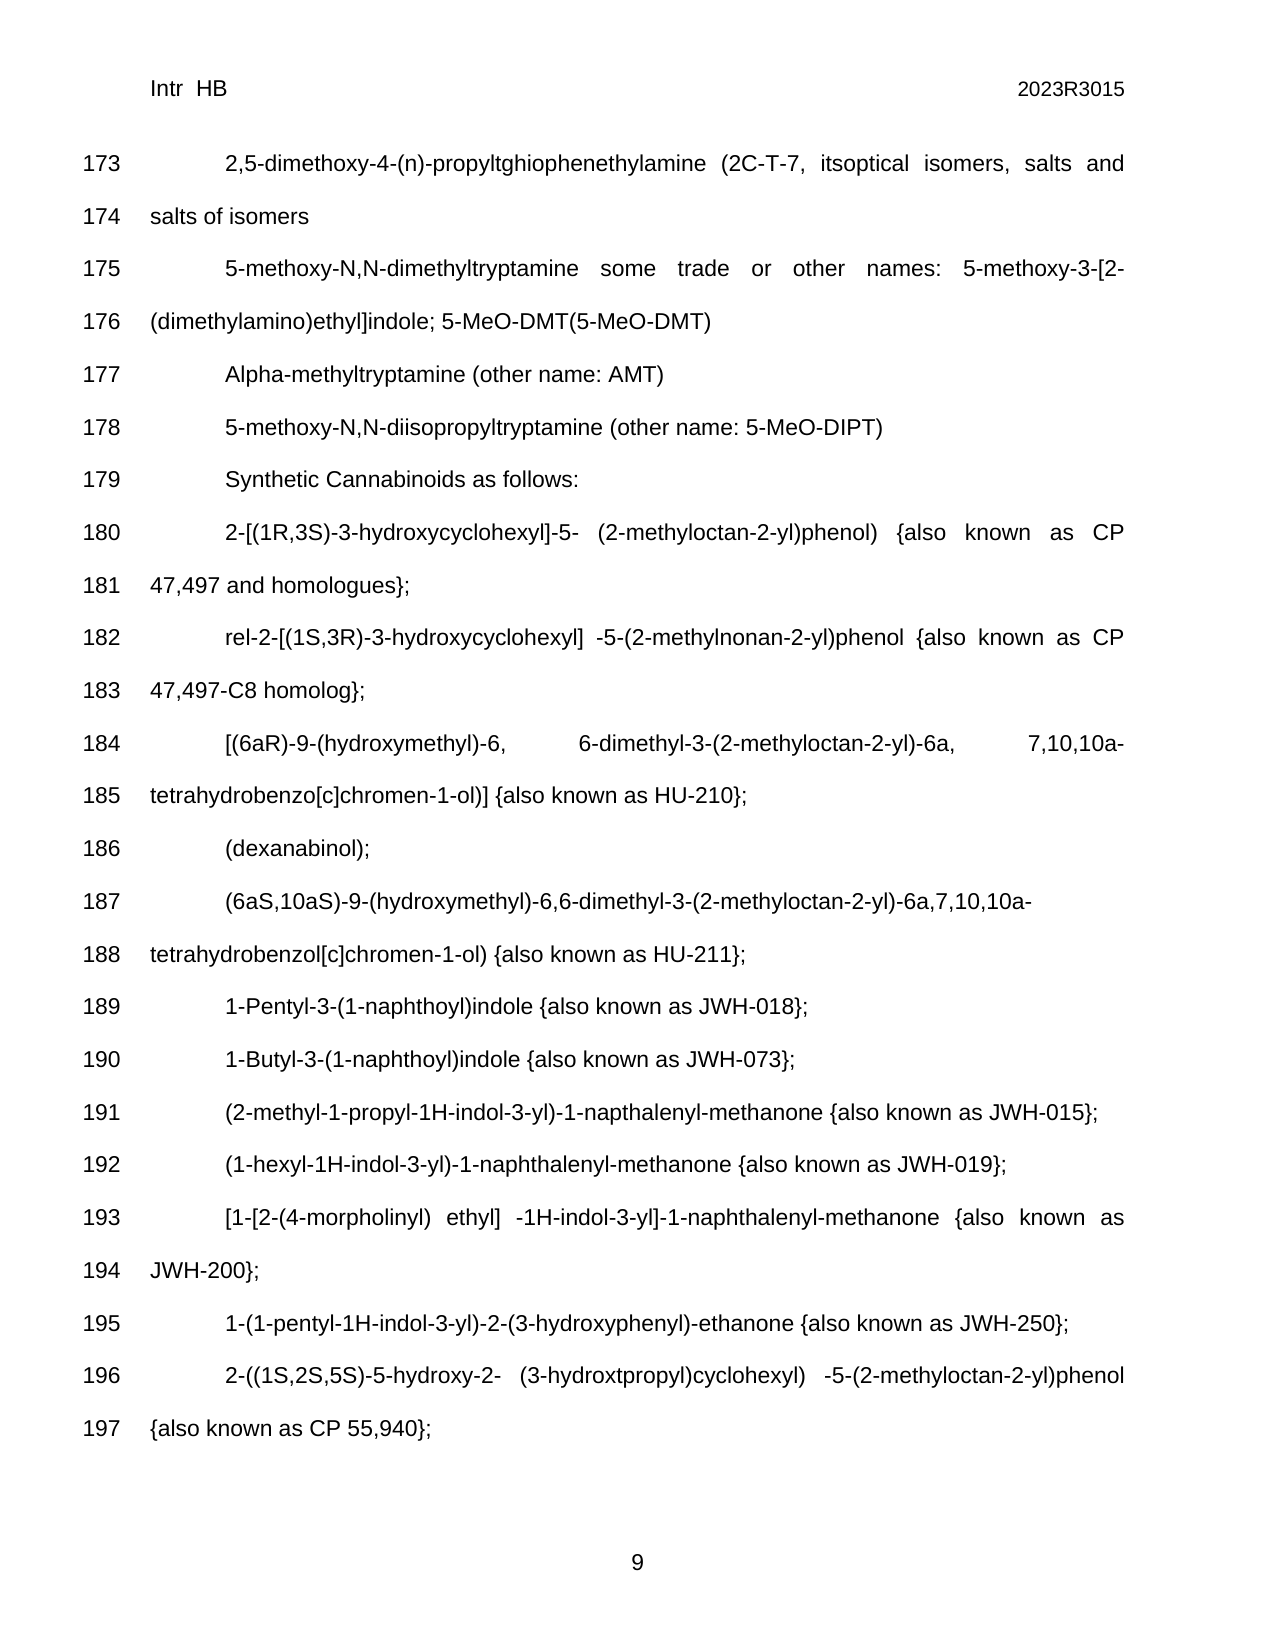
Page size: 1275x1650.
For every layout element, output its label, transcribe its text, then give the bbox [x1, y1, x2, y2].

text 5-methoxy-N,N-diisopropyltryptamine (other name: 5-MeO-DIPT) [150, 413, 1125, 440]
text Alpha-methyltryptamine (other name: AMT) [150, 361, 1125, 387]
text 1-Butyl-3-(1-naphthoyl)indole {also known as JWH-073}; [150, 1046, 1125, 1072]
text 1-Pentyl-3-(1-naphthoyl)indole {also known as JWH-018}; [150, 993, 1125, 1020]
text [1-[2-(4-morpholinyl) ethyl] -1H-indol-3-yl]-1-naphthalenyl-methanone {also known as JWH-200}; [150, 1204, 1125, 1283]
text (2-methyl-1-propyl-1H-indol-3-yl)-1-napthalenyl-methanone {also known as JWH-015}; [150, 1099, 1125, 1125]
text (1-hexyl-1H-indol-3-yl)-1-naphthalenyl-methanone {also known as JWH-019}; [150, 1151, 1125, 1178]
text 1-(1-pentyl-1H-indol-3-yl)-2-(3-hydroxyphenyl)-ethanone {also known as JWH-250}; [150, 1309, 1125, 1336]
text [(6aR)-9-(hydroxymethyl)-6, 6-dimethyl-3-(2-methyloctan-2-yl)-6a, 7,10,10a-tetrahydrobenzo[c]chromen-1-ol)] {also known as HU-210}; [150, 730, 1125, 809]
text (6aS,10aS)-9-(hydroxymethyl)-6,6-dimethyl-3-(2-methyloctan-2-yl)-6a,7,10,10a-tetrahydrobenzol[c]chromen-1-ol) {also known as HU-211}; [150, 888, 1125, 967]
text 5-methoxy-N,N-dimethyltryptamine some trade or other names: 5-methoxy-3-[2-(dimethylamino)ethyl]indole; 5-MeO-DMT(5-MeO-DMT) [150, 255, 1125, 334]
text 2-((1S,2S,5S)-5-hydroxy-2- (3-hydroxtpropyl)cyclohexyl) -5-(2-methyloctan-2-yl)phenol {also known as CP 55,940}; [150, 1362, 1125, 1441]
text Synthetic Cannabinoids as follows: [150, 466, 1125, 493]
text 2-[(1R,3S)-3-hydroxycyclohexyl]-5- (2-methyloctan-2-yl)phenol) {also known as CP 47,497 and homologues}; [150, 519, 1125, 598]
text rel-2-[(1S,3R)-3-hydroxycyclohexyl] -5-(2-methylnonan-2-yl)phenol {also known as CP 47,497-C8 homolog}; [150, 624, 1125, 703]
text (dexanabinol); [150, 835, 1125, 862]
text 2,5-dimethoxy-4-(n)-propyltghiophenethylamine (2C-T-7, itsoptical isomers, salts and salts of isomers [150, 150, 1125, 229]
